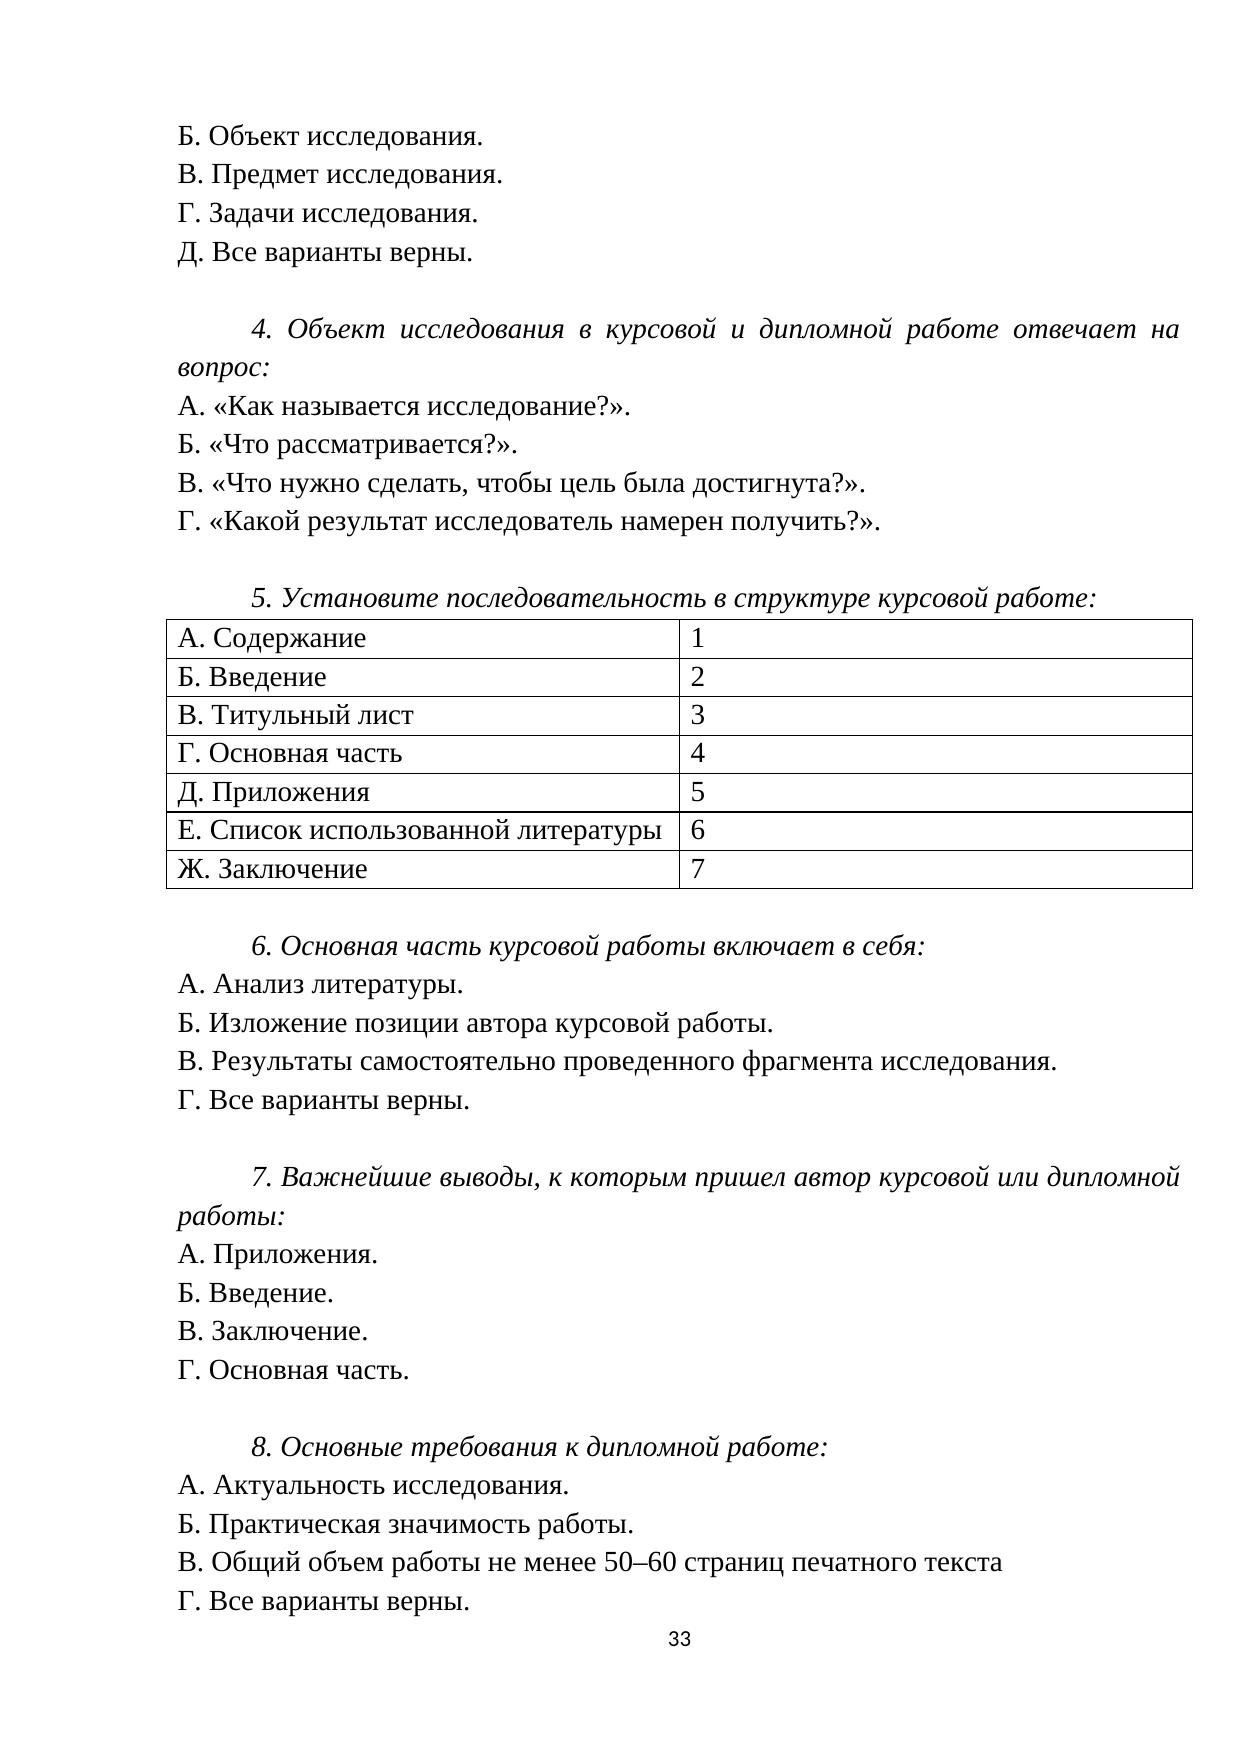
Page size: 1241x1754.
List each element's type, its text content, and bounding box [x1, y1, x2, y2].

text 7. Важнейшие выводы, к которым пришел автор курсовой или дипломной работы: [177, 1159, 1181, 1231]
table_cell 2 [680, 659, 1192, 696]
text Г. Задачи исследования. [177, 195, 1181, 229]
table_cell Ж. Заключение [167, 851, 679, 888]
text Г. Все варианты верны. [177, 1583, 1181, 1617]
text Б. Изложение позиции автора курсовой работы. [177, 1005, 1181, 1038]
table_cell Г. Основная часть [167, 736, 679, 773]
text Д. Все варианты верны. [177, 234, 1181, 267]
text Б. Практическая значимость работы. [177, 1506, 1181, 1539]
text В. Общий объем работы не менее 50–60 страниц печатного текста [177, 1544, 1181, 1578]
text 8. Основные требования к дипломной работе: [177, 1429, 1181, 1462]
text Б. «Что рассматривается?». [177, 426, 1181, 460]
text Б. Введение. [177, 1275, 1181, 1308]
text Г. Все варианты верны. [177, 1082, 1181, 1116]
text Г. «Какой результат исследователь намерен получить?». [177, 503, 1181, 537]
text В. «Что нужно сделать, чтобы цель была достигнута?». [177, 465, 1181, 498]
table_header 1 [680, 620, 1192, 658]
text 4. Объект исследования в курсовой и дипломной работе отвечает на вопрос: [177, 311, 1181, 383]
table_cell 7 [680, 851, 1192, 888]
table_cell Д. Приложения [167, 774, 679, 811]
table_cell Б. Введение [167, 659, 679, 696]
text В. Заключение. [177, 1313, 1181, 1347]
text А. «Как называется исследование?». [177, 388, 1181, 421]
table_cell В. Титульный лист [167, 697, 679, 734]
table_cell Е. Список использованной литературы [167, 813, 679, 850]
table_header А. Содержание [167, 620, 679, 658]
text А. Приложения. [177, 1236, 1181, 1270]
text А. Актуальность исследования. [177, 1467, 1181, 1501]
text В. Результаты самостоятельно проведенного фрагмента исследования. [177, 1043, 1181, 1077]
text А. Анализ литературы. [177, 966, 1181, 1000]
text 6. Основная часть курсовой работы включает в себя: [177, 928, 1181, 961]
text Г. Основная часть. [177, 1352, 1181, 1385]
table_cell 3 [680, 697, 1192, 734]
table_cell 6 [680, 813, 1192, 850]
table_cell 5 [680, 774, 1192, 811]
text 5. Установите последовательность в структуре курсовой работе: [177, 581, 1181, 614]
text В. Предмет исследования. [177, 157, 1181, 190]
table_cell 4 [680, 736, 1192, 773]
text Б. Объект исследования. [177, 118, 1181, 152]
